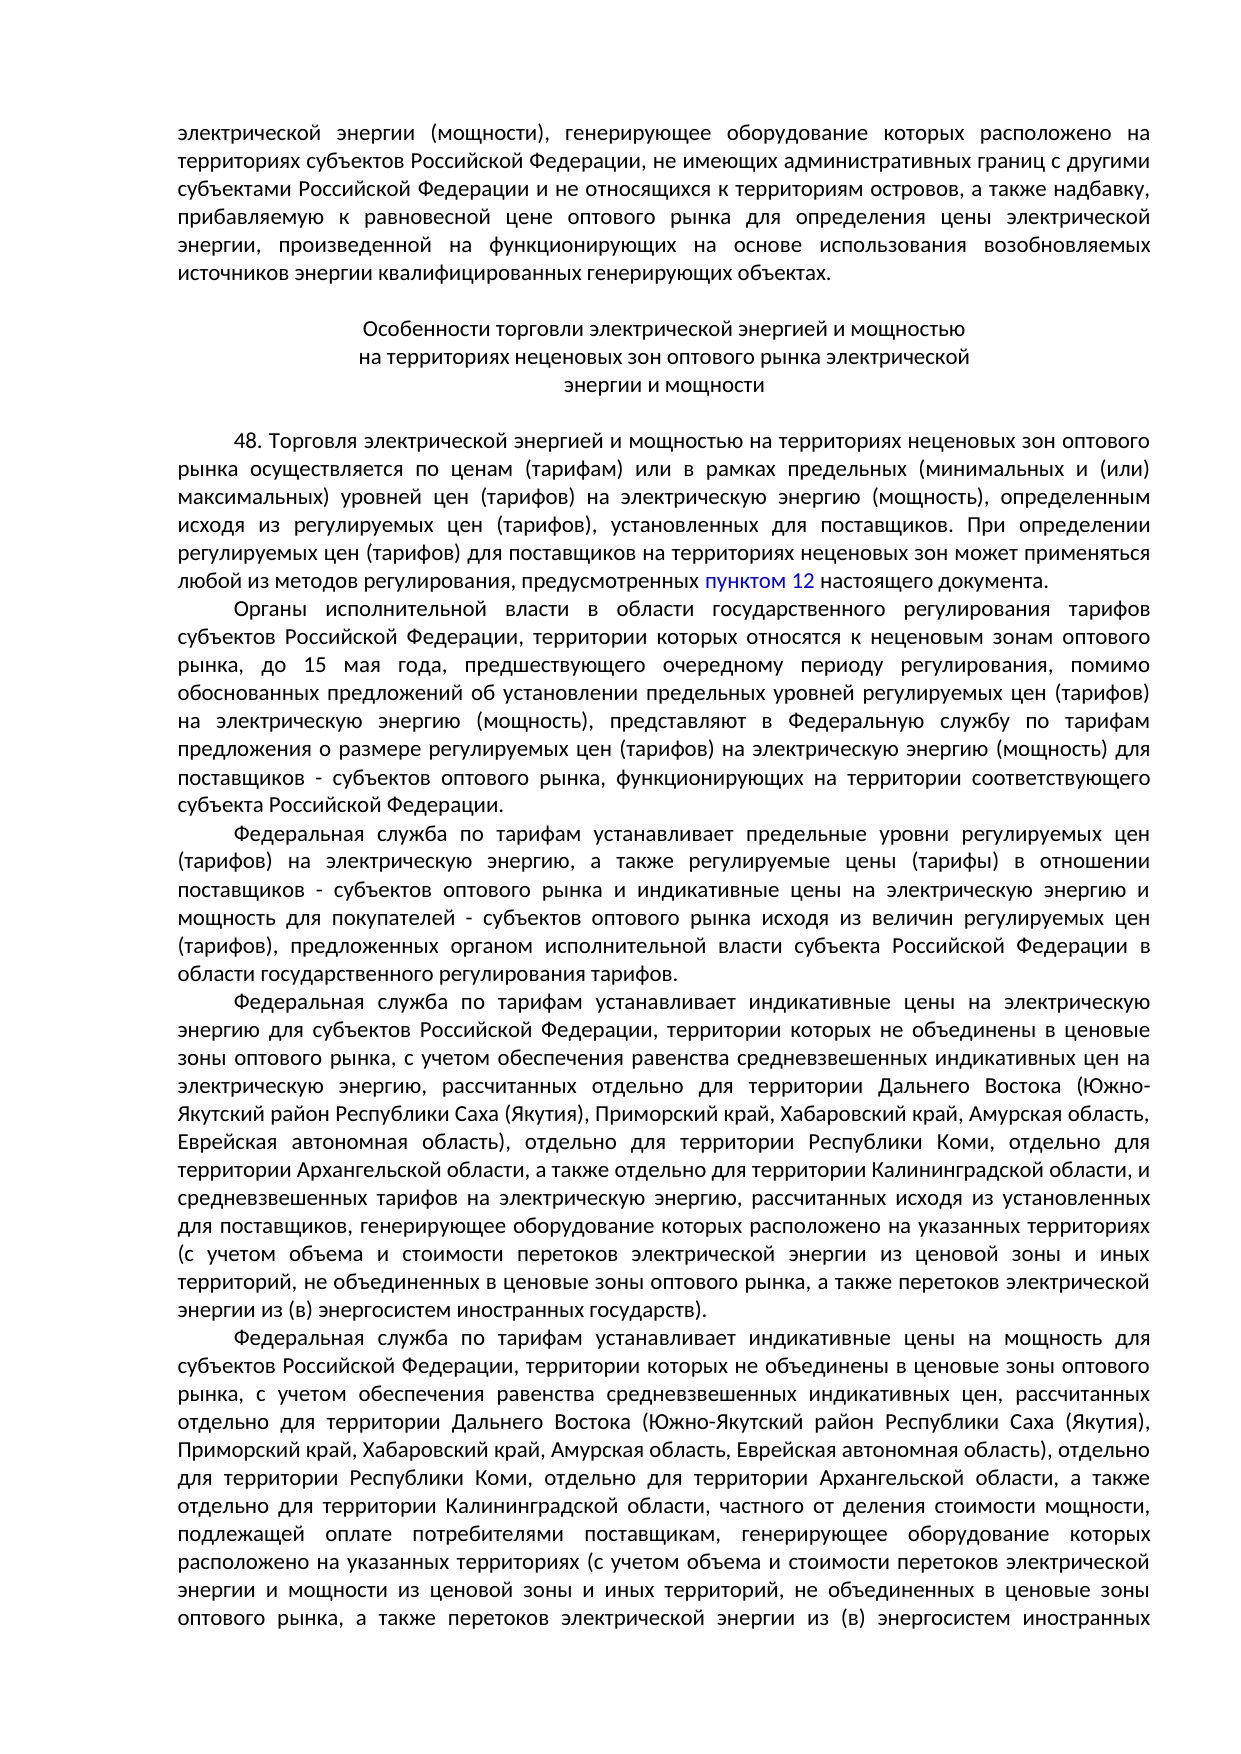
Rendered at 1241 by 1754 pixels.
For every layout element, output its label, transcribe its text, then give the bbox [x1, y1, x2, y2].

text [177, 1323, 1152, 1631]
text на территориях неценовых зон оптового рынка электрической [177, 342, 1152, 370]
text Федеральная служба по тарифам устанавливает индикативные цены на электрическую энергию для субъектов Российской Федерации, территории которых не объединены в ценовые зоны оптового рынка, с учетом обеспечения равенства средневзвешенных индикативных цен на электрическую энергию, рассчитанных отдельно для территории Дальнего Востока (Южно-Якутский район Республики Саха (Якутия), Приморский край, Хабаровский край, Амурская область, Еврейская автономная область), отдельно для территории Республики Коми, отдельно для территории Архангельской области, а также отдельно для территории Калининградской области, и средневзвешенных тарифов на электрическую энергию, рассчитанных исходя из установленных для поставщиков, генерирующее оборудование которых расположено на указанных территориях (с учетом объема и стоимости перетоков электрической энергии из ценовой зоны и иных территорий, не объединенных в ценовые зоны оптового рынка, а также перетоков электрической энергии из (в) энергосистем иностранных государств). [177, 987, 1152, 1323]
text Органы исполнительной власти в области государственного регулирования тарифов субъектов Российской Федерации, территории которых относятся к неценовым зонам оптового рынка, до 15 мая года, предшествующего очередному периоду регулирования, помимо обоснованных предложений об установлении предельных уровней регулируемых цен (тарифов) на электрическую энергию (мощность), представляют в Федеральную службу по тарифам предложения о размере регулируемых цен (тарифов) на электрическую энергию (мощность) для поставщиков - субъектов оптового рынка, функционирующих на территории соответствующего субъекта Российской Федерации. [177, 594, 1152, 819]
text 48. Торговля электрической энергией и мощностью на территориях неценовых зон оптового рынка осуществляется по ценам (тарифам) или в рамках предельных (минимальных и (или) максимальных) уровней цен (тарифов) на электрическую энергию (мощность), определенным исходя из регулируемых цен (тарифов), установленных для поставщиков. При определении регулируемых цен (тарифов) для поставщиков на территориях неценовых зон может применяться любой из методов регулирования, предусмотренных пунктом 12 настоящего документа. [177, 426, 1152, 594]
text Особенности торговли электрической энергией и мощностью [177, 314, 1152, 342]
text Федеральная служба по тарифам устанавливает предельные уровни регулируемых цен (тарифов) на электрическую энергию, а также регулируемые цены (тарифы) в отношении поставщиков - субъектов оптового рынка и индикативные цены на электрическую энергию и мощность для покупателей - субъектов оптового рынка исходя из величин регулируемых цен (тарифов), предложенных органом исполнительной власти субъекта Российской Федерации в области государственного регулирования тарифов. [177, 819, 1152, 987]
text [177, 118, 1152, 286]
text энергии и мощности [177, 370, 1152, 398]
